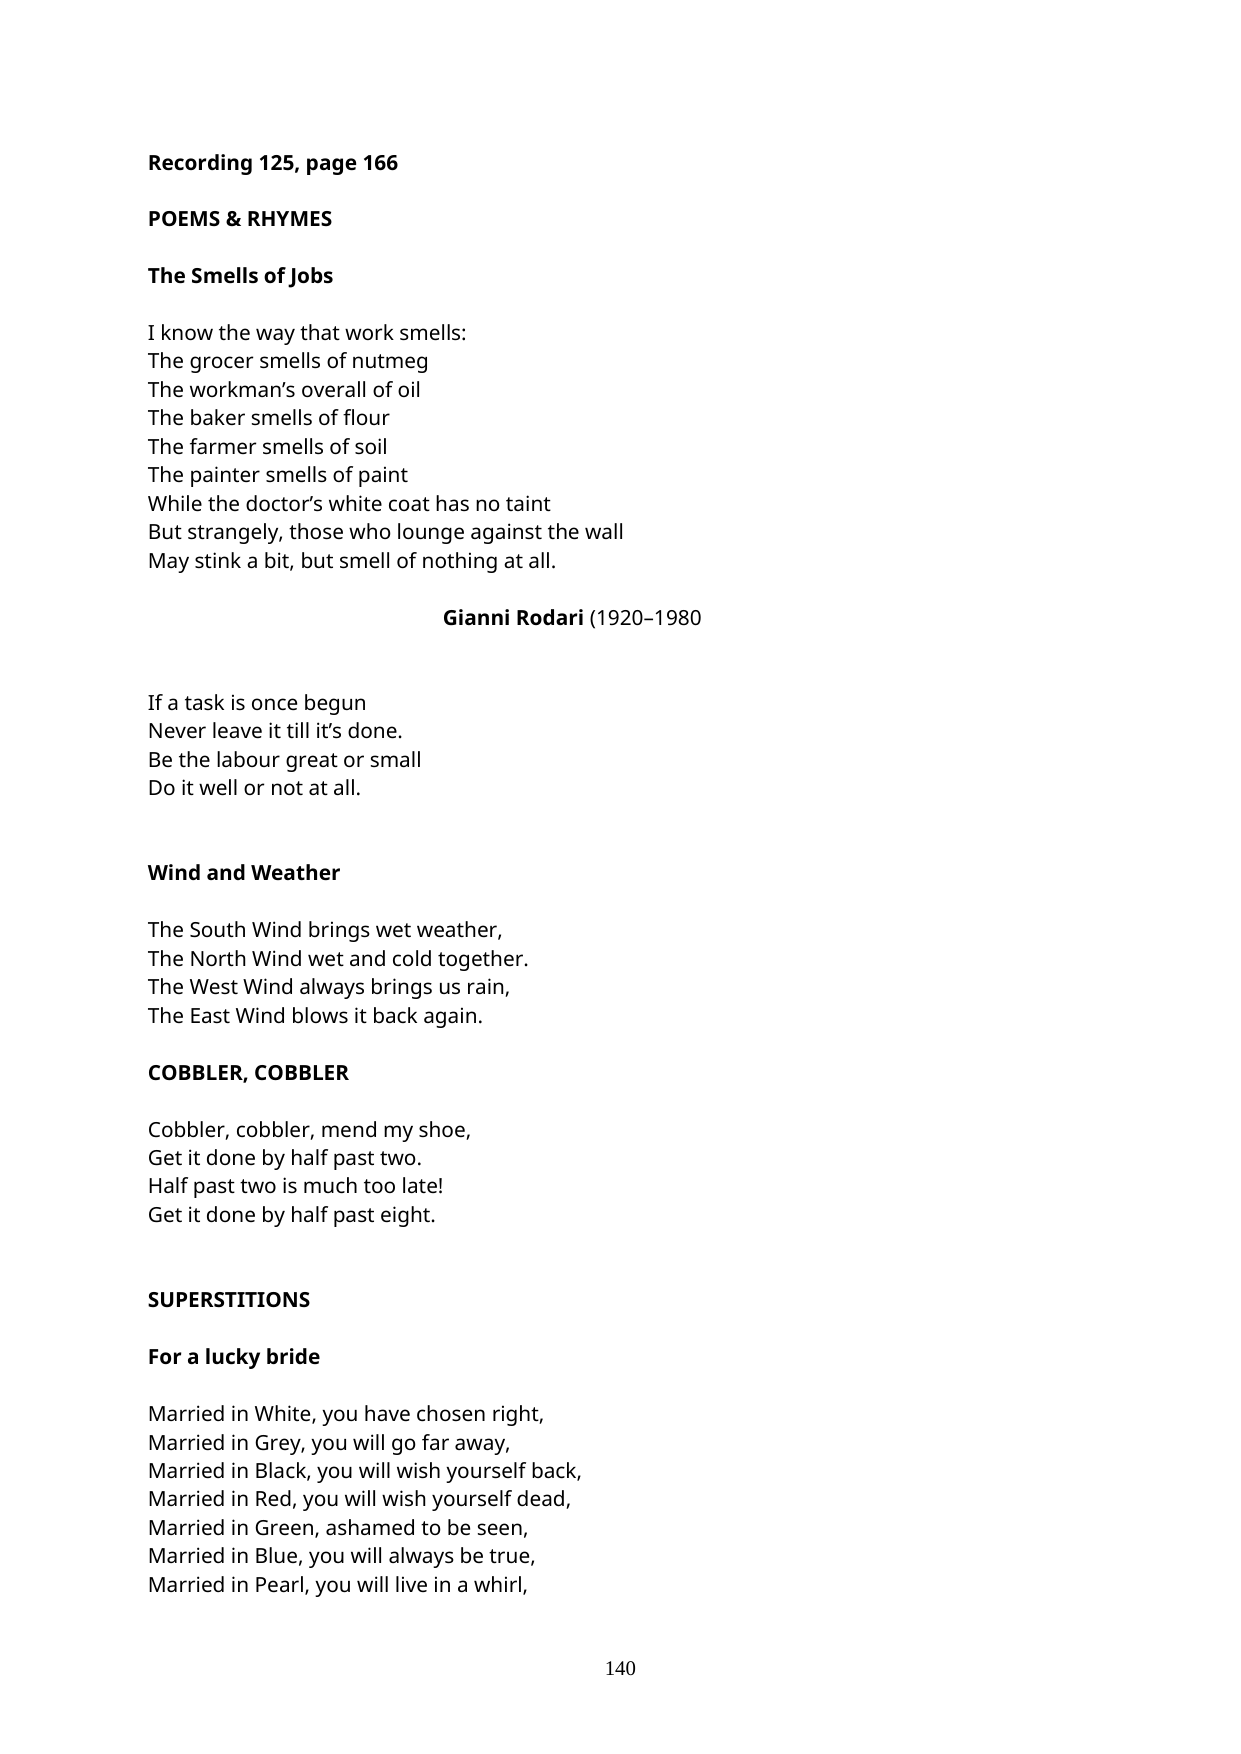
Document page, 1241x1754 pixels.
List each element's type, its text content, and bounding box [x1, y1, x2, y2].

text The farmer smells of soil [148, 432, 1093, 460]
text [148, 1399, 1093, 1598]
text The Smells of Jobs [148, 261, 1093, 290]
text The grocer smells of nutmeg [148, 347, 1093, 375]
subtitle For a lucky bride [148, 1342, 1093, 1371]
text Recording 125, page 166 [148, 148, 1093, 176]
text I know the way that work smells: [148, 318, 1093, 347]
text The North Wind wet and cold together. [148, 944, 1093, 972]
text If a task is once begun Never leave it till it’s done. Be the labour great or small Do it well or not at all. [148, 688, 1093, 802]
text Cobbler, cobbler, mend my shoe, Get it done by half past two. Half past two is much too late! Get it done by half past eight. [148, 1115, 1093, 1228]
text The workman’s overall of oil [148, 375, 1093, 403]
text The painter smells of paint [148, 460, 1093, 489]
text May stink a bit, but smell of nothing at all. [148, 546, 1093, 574]
text SUPERSTITIONS [148, 1285, 1093, 1314]
text POEMS & RHYMES [148, 204, 1093, 233]
text The baker smells of flour [148, 403, 1093, 432]
subtitle Wind and Weather [148, 858, 1093, 887]
text But strangely, those who lounge against the wall [148, 517, 1093, 546]
text COBBLER, COBBLER [148, 1058, 1093, 1115]
text The West Wind always brings us rain, [148, 972, 1093, 1001]
text Gianni Rodari (1920–1980 [443, 603, 1093, 631]
text The South Wind brings wet weather, [148, 915, 1093, 944]
text The East Wind blows it back again. [148, 1001, 1093, 1029]
text While the doctor’s white coat has no taint [148, 489, 1093, 517]
